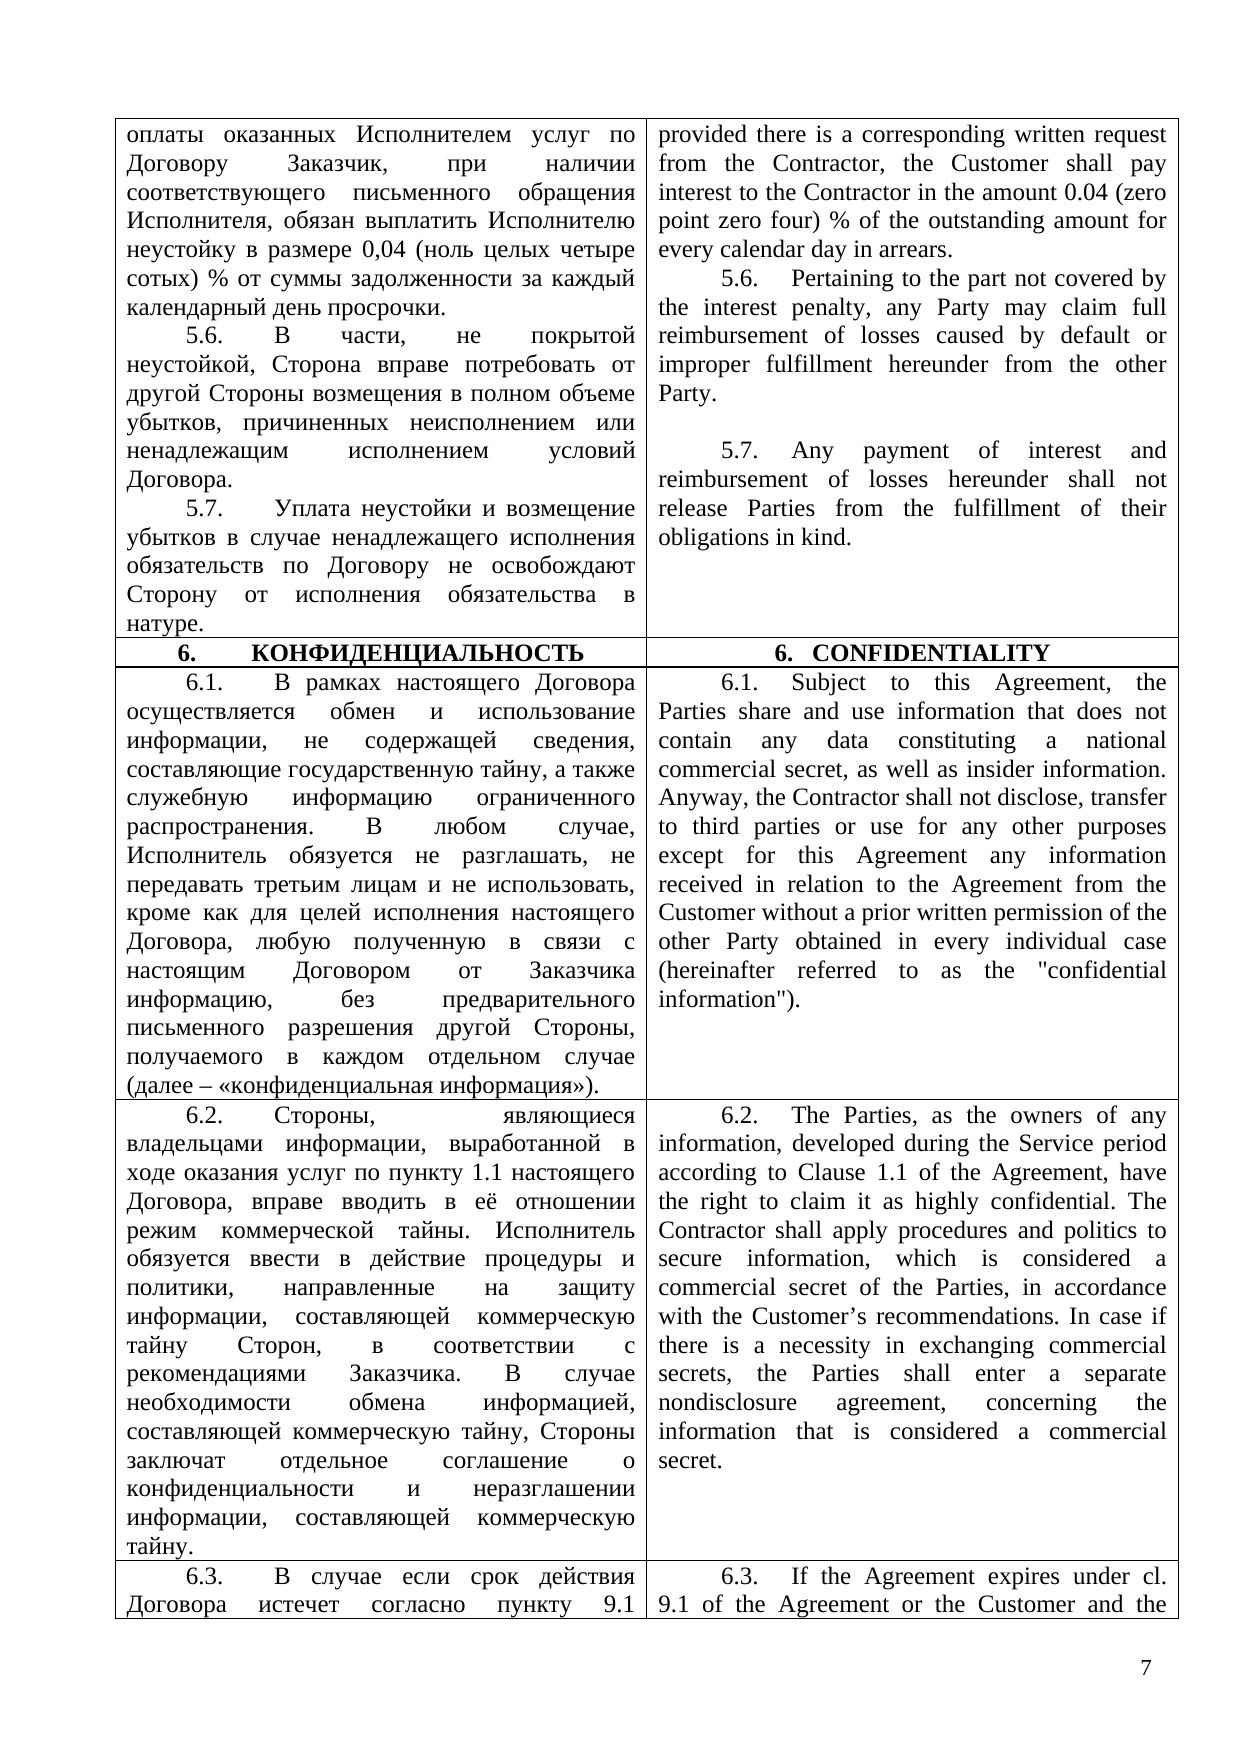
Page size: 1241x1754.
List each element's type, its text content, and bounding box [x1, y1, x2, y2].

table_cell КОНФИДЕНЦИАЛЬНОСТЬ [116, 638, 646, 666]
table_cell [116, 1561, 646, 1618]
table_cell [647, 119, 1178, 637]
table_cell CONFIDENTIALITY [647, 638, 1178, 666]
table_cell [116, 119, 646, 637]
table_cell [647, 1561, 1178, 1618]
table_cell В рамках настоящего Договора осуществляется обмен и использование информации, не содержащей сведения, составляющие государственную тайну, а также служебную информацию ограниченного распространения. В любом случае, Исполнитель обязуется не разглашать, не передавать третьим лицам и не использовать, кроме как для целей исполнения настоящего Договора, любую полученную в связи с настоящим Договором от Заказчика информацию, без предварительного письменного разрешения другой Стороны, получаемого в каждом отдельном случае (далее – «конфиденциальная информация»). [116, 668, 646, 1099]
table_cell Стороны, являющиеся владельцами информации, выработанной в ходе оказания услуг по пункту 1.1 настоящего Договора, вправе вводить в её отношении режим коммерческой тайны. Исполнитель обязуется ввести в действие процедуры и политики, направленные на защиту информации, составляющей коммерческую тайну Сторон, в соответствии с рекомендациями Заказчика. В случае необходимости обмена информацией, составляющей коммерческую тайну, Стороны заключат отдельное соглашение о конфиденциальности и неразглашении информации, составляющей коммерческую тайну. [116, 1100, 646, 1560]
table_cell Subject to this Agreement, the Parties share and use information that does not contain any data constituting a national commercial secret, as well as insider information. Anyway, the Contractor shall not disclose, transfer to third parties or use for any other purposes except for this Agreement any information received in relation to the Agreement from the Customer without a prior written permission of the other Party obtained in every individual case (hereinafter referred to as the "confidential information"). [647, 668, 1178, 1099]
table_cell The Parties, as the owners of any information, developed during the Service period according to Clause 1.1 of the Agreement, have the right to claim it as highly confidential. The Contractor shall apply procedures and politics to secure information, which is considered a commercial secret of the Parties, in accordance with the Customer’s recommendations. In case if there is a necessity in exchanging commercial secrets, the Parties shall enter a separate nondisclosure agreement, concerning the information that is considered a commercial secret. [647, 1100, 1178, 1560]
